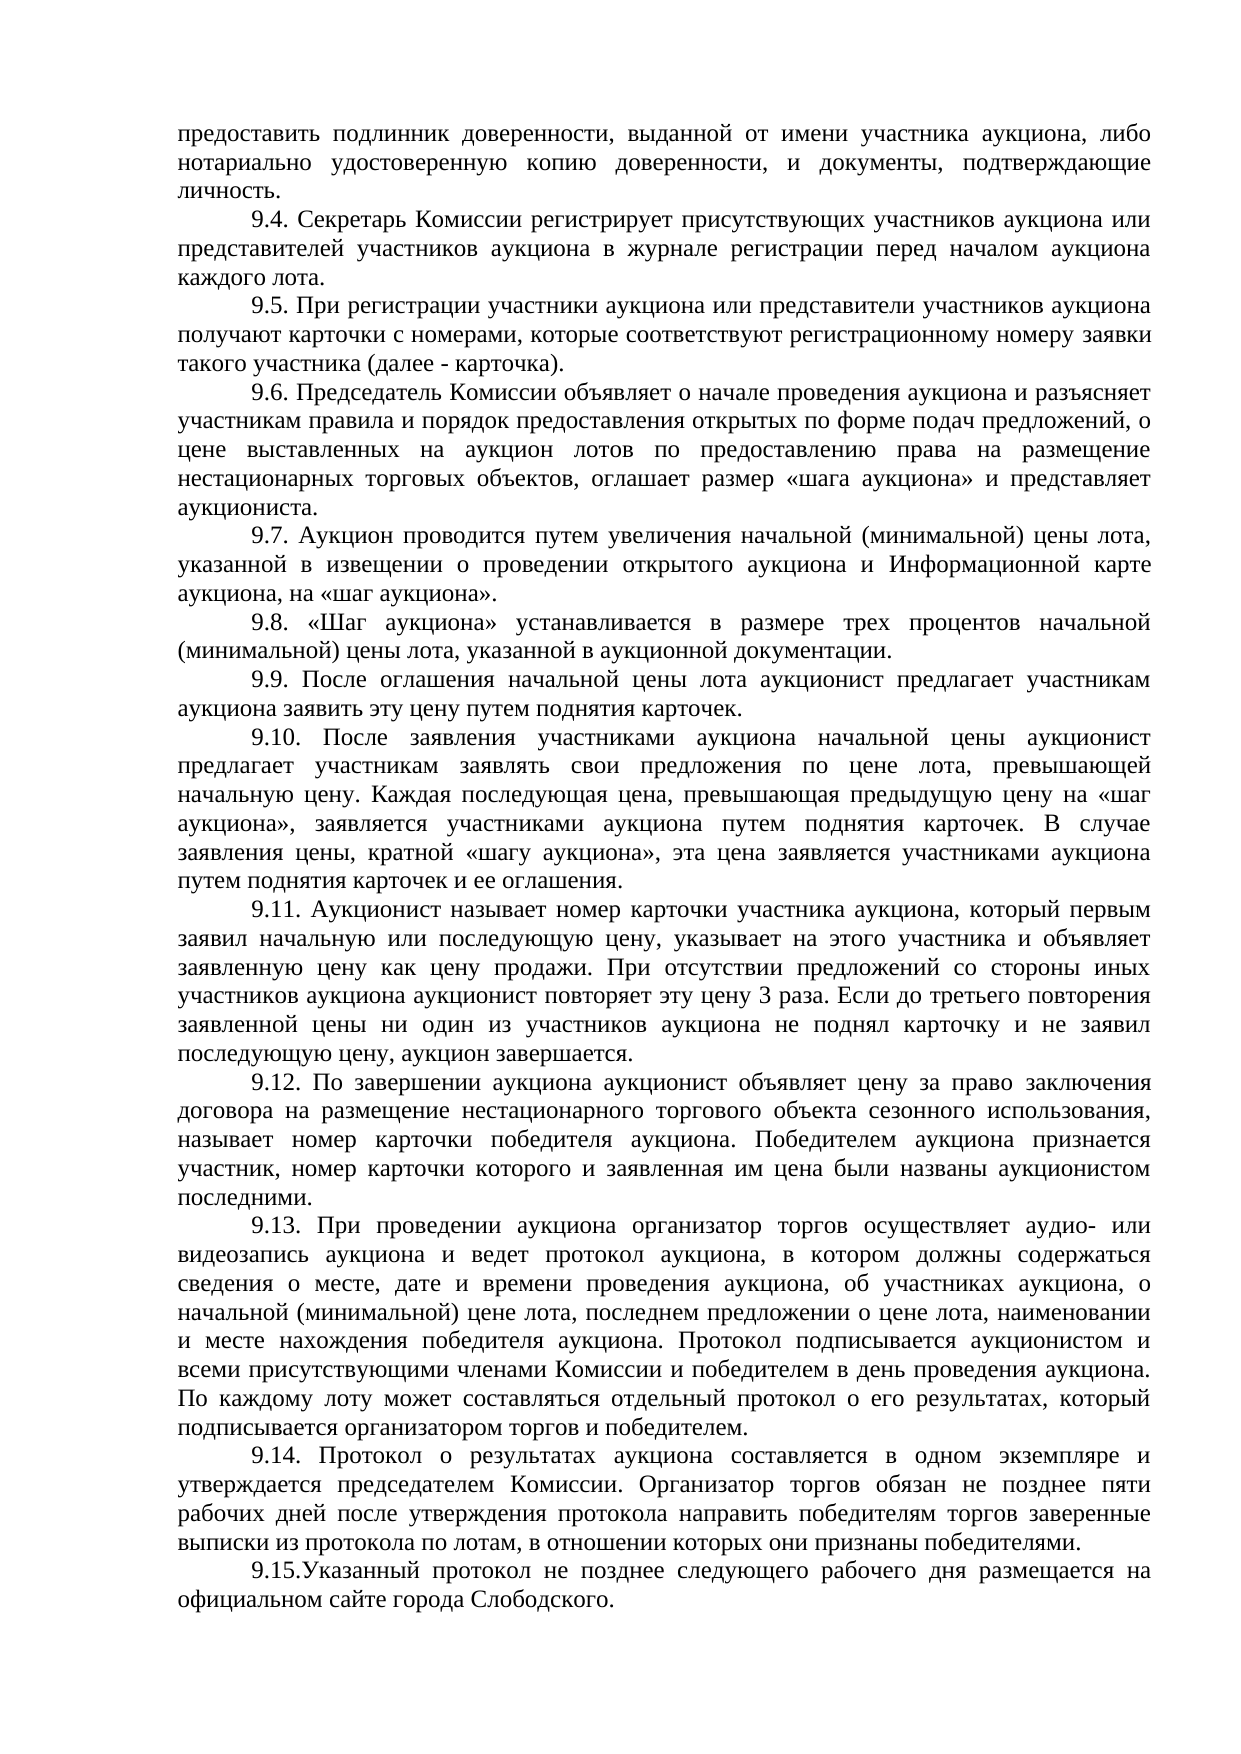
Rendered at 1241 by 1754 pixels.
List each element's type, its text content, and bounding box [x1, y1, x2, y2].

text 9.4. Секретарь Комиссии регистрирует присутствующих участников аукциона или представителей участников аукциона в журнале регистрации перед началом аукциона каждого лота. [177, 204, 1152, 291]
text 9.11. Аукционист называет номер карточки участника аукциона, который первым заявил начальную или последующую цену, указывает на этого участника и объявляет заявленную цену как цену продажи. При отсутствии предложений со стороны иных участников аукциона аукционист повторяет эту цену 3 раза. Если до третьего повторения заявленной цены ни один из участников аукциона не поднял карточку и не заявил последующую цену, аукцион завершается. [177, 894, 1152, 1067]
text 9.10. После заявления участниками аукциона начальной цены аукционист предлагает участникам заявлять свои предложения по цене лота, превышающей начальную цену. Каждая последующая цена, превышающая предыдущую цену на «шаг аукциона», заявляется участниками аукциона путем поднятия карточек. В случае заявления цены, кратной «шагу аукциона», эта цена заявляется участниками аукциона путем поднятия карточек и ее оглашения. [177, 722, 1152, 894]
text 9.15.Указанный протокол не позднее следующего рабочего дня размещается на официальном сайте города Слободского. [177, 1556, 1152, 1613]
text 9.5. При регистрации участники аукциона или представители участников аукциона получают карточки с номерами, которые соответствуют регистрационному номеру заявки такого участника (далее - карточка). [177, 291, 1152, 377]
text 9.8. «Шаг аукциона» устанавливается в размере трех процентов начальной (минимальной) цены лота, указанной в аукционной документации. [177, 607, 1152, 664]
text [177, 118, 1152, 204]
text 9.14. Протокол о результатах аукциона составляется в одном экземпляре и утверждается председателем Комиссии. Организатор торгов обязан не позднее пяти рабочих дней после утверждения протокола направить победителям торгов заверенные выписки из протокола по лотам, в отношении которых они признаны победителями. [177, 1441, 1152, 1556]
text 9.13. При проведении аукциона организатор торгов осуществляет аудио- или видеозапись аукциона и ведет протокол аукциона, в котором должны содержаться сведения о месте, дате и времени проведения аукциона, об участниках аукциона, о начальной (минимальной) цене лота, последнем предложении о цене лота, наименовании и месте нахождения победителя аукциона. Протокол подписывается аукционистом и всеми присутствующими членами Комиссии и победителем в день проведения аукциона. По каждому лоту может составляться отдельный протокол о его результатах, который подписывается организатором торгов и победителем. [177, 1211, 1152, 1441]
text 9.12. По завершении аукциона аукционист объявляет цену за право заключения договора на размещение нестационарного торгового объекта сезонного использования, называет номер карточки победителя аукциона. Победителем аукциона признается участник, номер карточки которого и заявленная им цена были названы аукционистом последними. [177, 1067, 1152, 1211]
text 9.6. Председатель Комиссии объявляет о начале проведения аукциона и разъясняет участникам правила и порядок предоставления открытых по форме подач предложений, о цене выставленных на аукцион лотов по предоставлению права на размещение нестационарных торговых объектов, оглашает размер «шага аукциона» и представляет аукциониста. [177, 377, 1152, 521]
text 9.7. Аукцион проводится путем увеличения начальной (минимальной) цены лота, указанной в извещении о проведении открытого аукциона и Информационной карте аукциона, на «шаг аукциона». [177, 521, 1152, 607]
text 9.9. После оглашения начальной цены лота аукционист предлагает участникам аукциона заявить эту цену путем поднятия карточек. [177, 664, 1152, 722]
